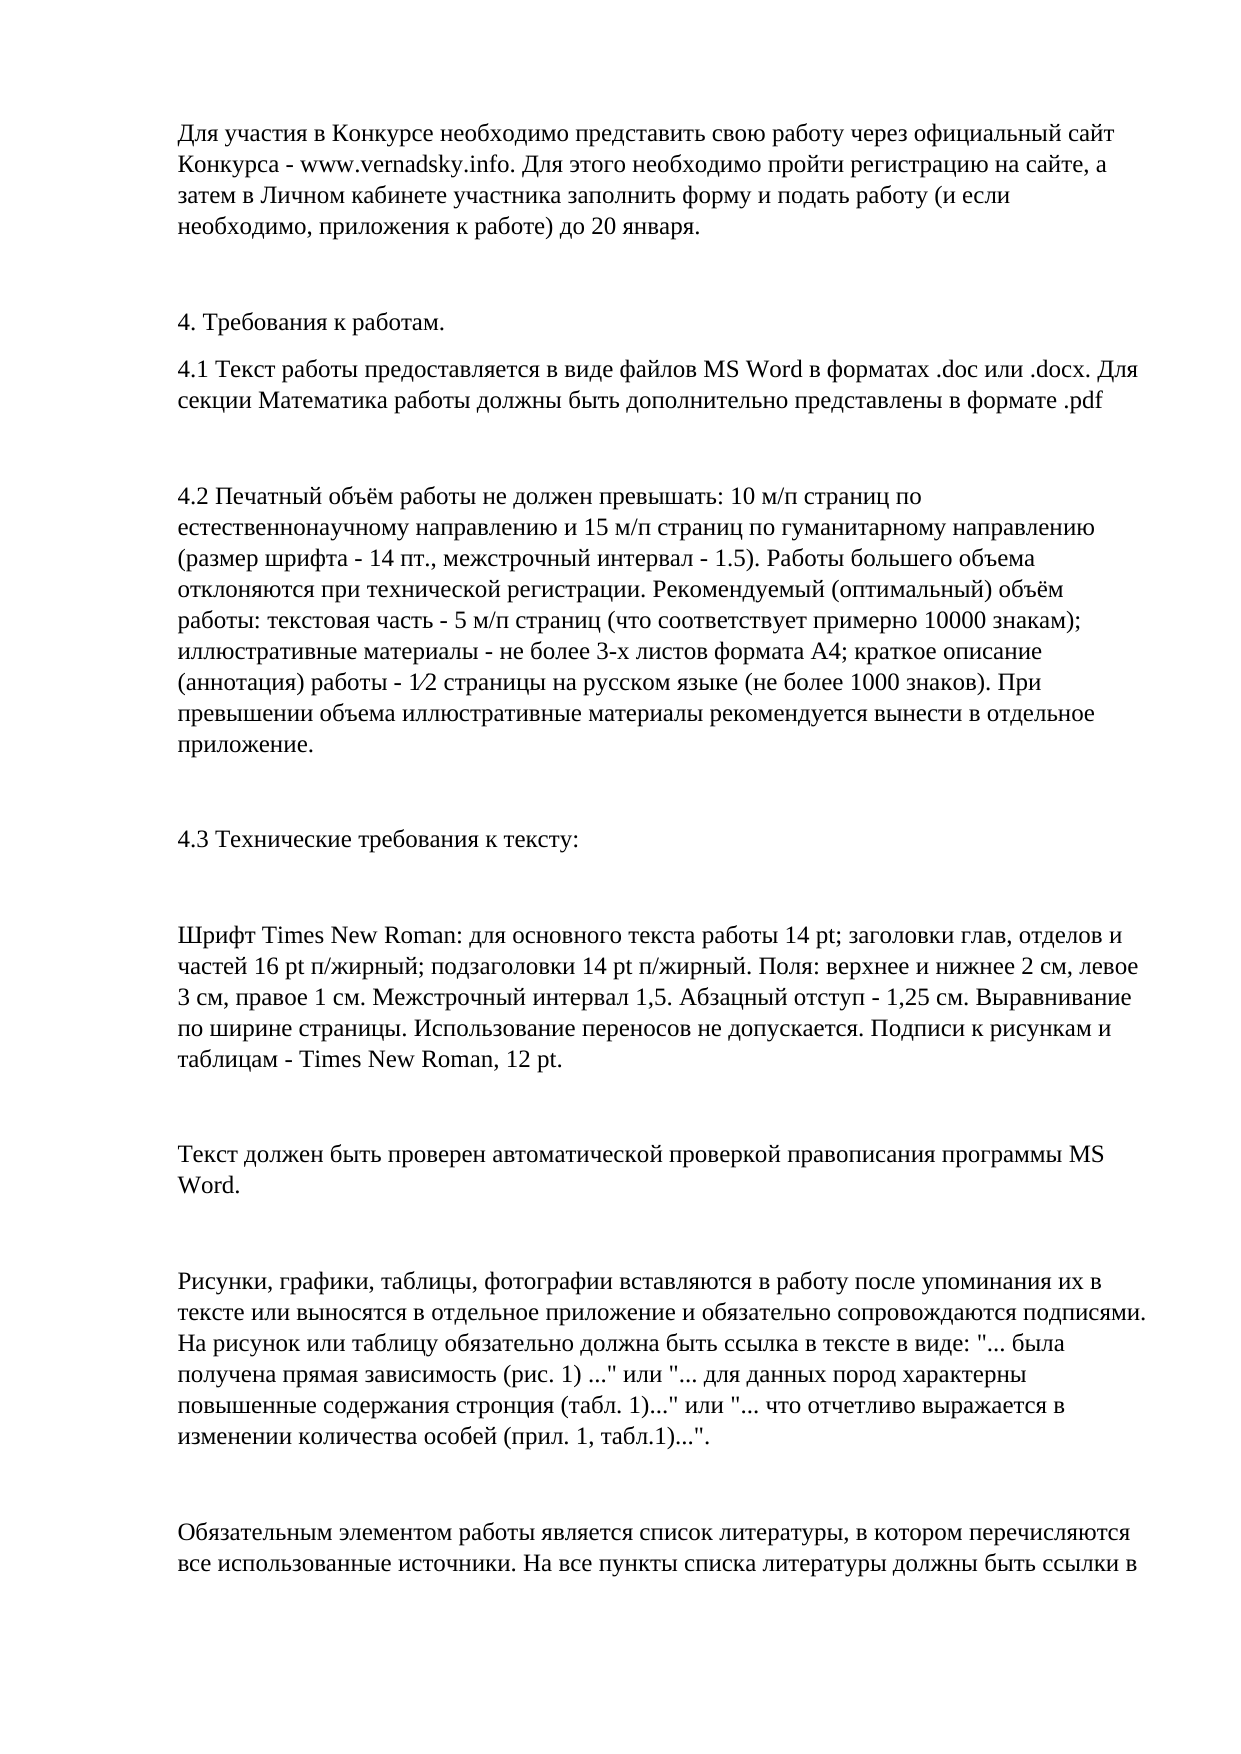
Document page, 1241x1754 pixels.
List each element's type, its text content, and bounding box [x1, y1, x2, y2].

text Рисунки, графики, таблицы, фотографии вставляются в работу после упоминания их в тексте или выносятся в отдельное приложение и обязательно сопровождаются подписями. На рисунок или таблицу обязательно должна быть ссылка в тексте в виде: "... была получена прямая зависимость (рис. 1) ..." или "... для данных пород характерны повышенные содержания стронция (табл. 1)..." или "... что отчетливо выражается в изменении количества особей (прил. 1, табл.1)...". [177, 1266, 1152, 1450]
text 4. Требования к работам. [177, 307, 1152, 335]
text 4.1 Текст работы предоставляется в виде файлов MS Word в форматах .doc или .docx. Для секции Математика работы должны быть дополнительно представлены в формате .pdf [177, 354, 1152, 414]
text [177, 1517, 1152, 1576]
text Для участия в Конкурсе необходимо представить свою работу через официальный сайт Конкурса - www.vernadsky.info. Для этого необходимо пройти регистрацию на сайте, а затем в Личном кабинете участника заполнить форму и подать работу (и если необходимо, приложения к работе) до 20 января. [177, 118, 1152, 240]
text Шрифт Times New Roman: для основного текста работы 14 pt; заголовки глав, отделов и частей 16 pt п/жирный; подзаголовки 14 pt п/жирный. Поля: верхнее и нижнее 2 см, левое 3 см, правое 1 см. Межстрочный интервал 1,5. Абзацный отступ - 1,25 см. Выравнивание по ширине страницы. Использование переносов не допускается. Подписи к рисункам и таблицам - Times New Roman, 12 pt. [177, 920, 1152, 1073]
text 4.2 Печатный объём работы не должен превышать: 10 м/п страниц по естественнонаучному направлению и 15 м/п страниц по гуманитарному направлению (размер шрифта - 14 пт., межстрочный интервал - 1.5). Работы большего объема отклоняются при технической регистрации. Рекомендуемый (оптимальный) объём работы: текстовая часть - 5 м/п страниц (что соответствует примерно 10000 знакам); иллюстративные материалы - не более 3-х листов формата А4; краткое описание (аннотация) работы - 1⁄2 страницы на русском языке (не более 1000 знаков). При превышении объема иллюстративные материалы рекомендуется вынести в отдельное приложение. [177, 481, 1152, 758]
text 4.3 Технические требования к тексту: [177, 824, 1152, 853]
text Текст должен быть проверен автоматической проверкой правописания программы MS Word. [177, 1139, 1152, 1199]
